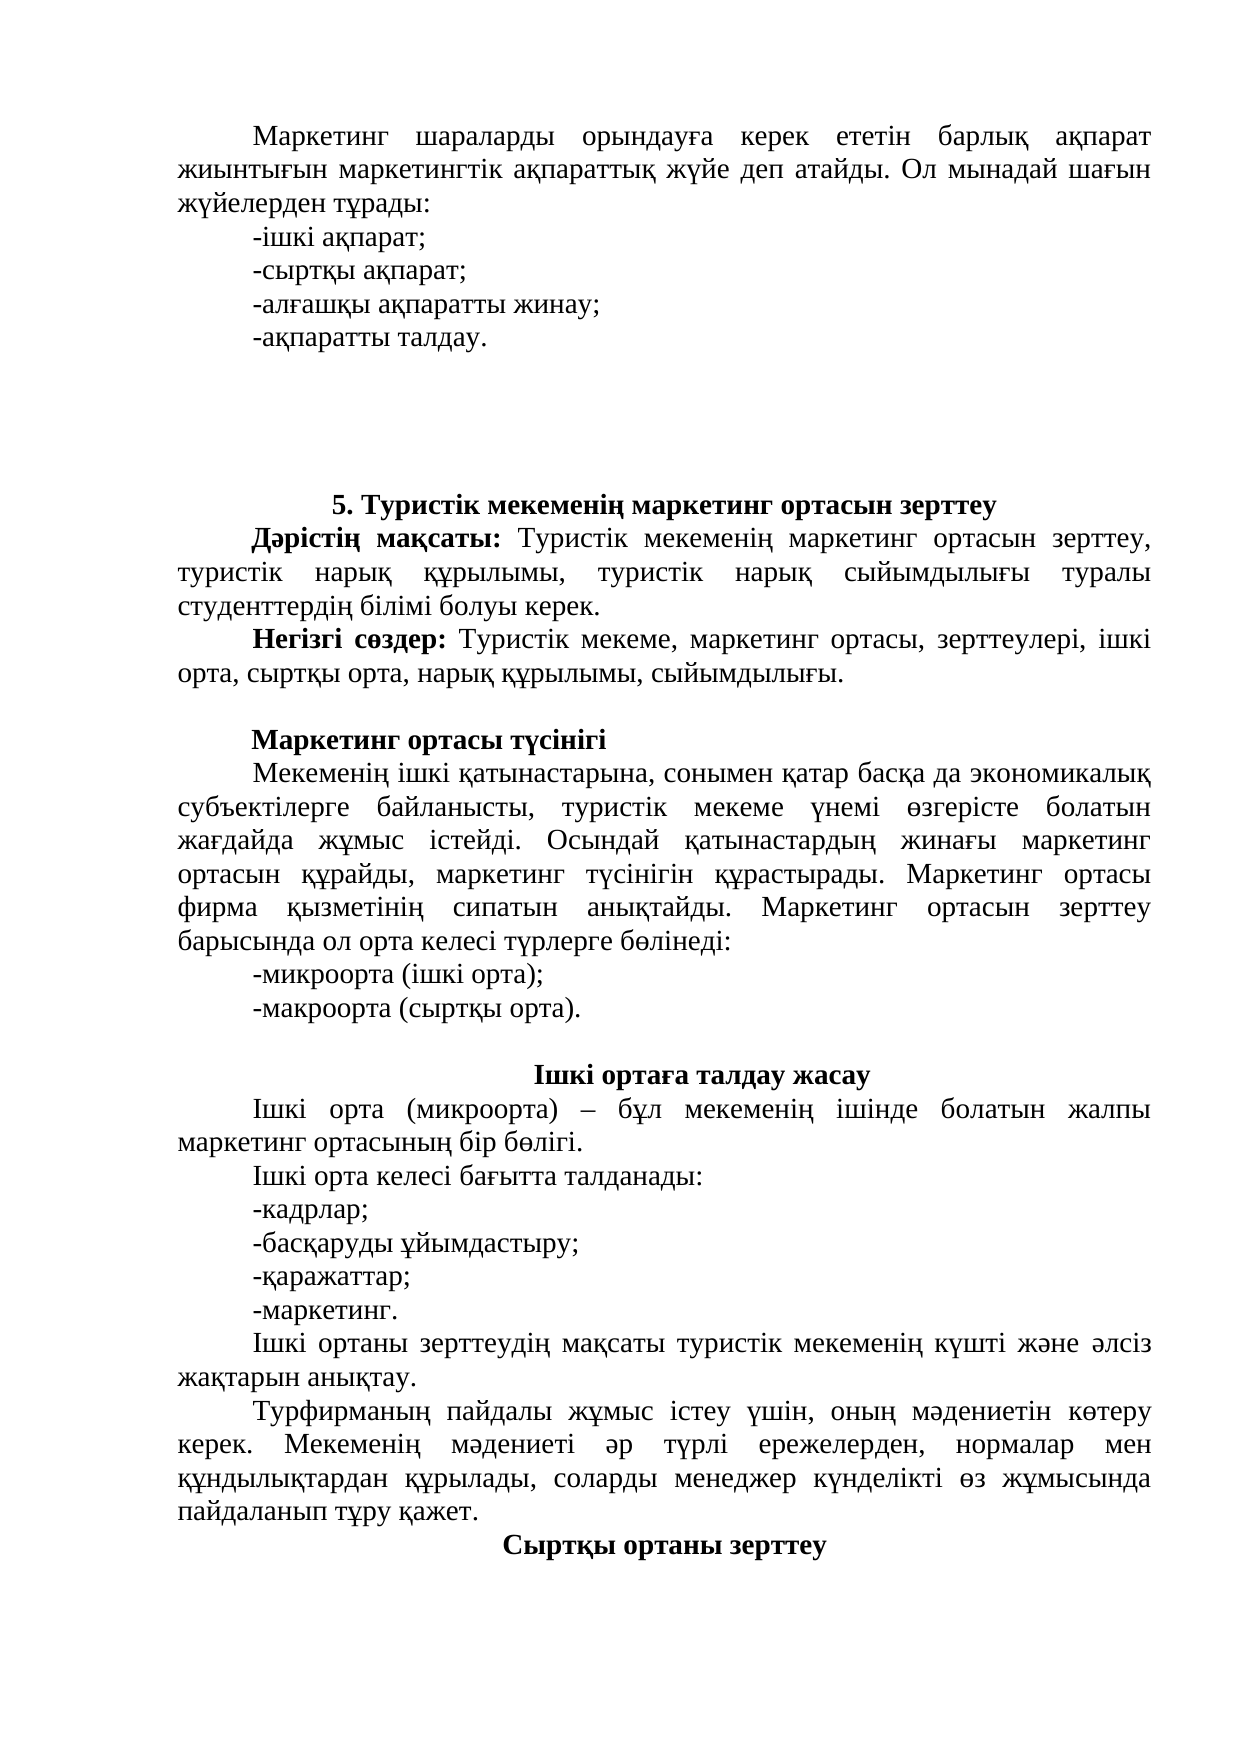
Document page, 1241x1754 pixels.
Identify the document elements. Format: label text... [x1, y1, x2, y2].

text Ішкі ортаны зерттеудің мақсаты туристік мекеменің күшті және әлсіз жақтарын анықтау. [177, 1326, 1152, 1393]
text Турфирманың пайдалы жұмыс істеу үшін, оның мәдениетін көтеру керек. Мекеменің мәдениеті әр түрлі ережелерден, нормалар мен құндылықтардан құрылады, соларды менеджер күнделікті өз жұмысында пайдаланып тұру қажет. [177, 1393, 1152, 1527]
text -басқаруды ұйымдастыру; [177, 1225, 1152, 1258]
text Ішкі орта (микроорта) – бұл мекеменің ішінде болатын жалпы маркетинг ортасының бір бөлігі. [177, 1091, 1152, 1158]
text -микроорта (ішкі орта); [177, 957, 1152, 990]
text Ішкі ортаға талдау жасау [177, 1057, 1152, 1091]
text Негізгі сөздер: Туристік мекеме, маркетинг ортасы, зерттеулері, ішкі орта, сыртқы орта, нарық құрылымы, сыйымдылығы. [177, 621, 1152, 688]
text -ақпаратты талдау. [177, 319, 1152, 353]
text Ішкі орта келесі бағытта талданады: [177, 1158, 1152, 1191]
text Маркетинг шараларды орындауға керек ететін барлық ақпарат жиынтығын маркетингтік ақпараттық жүйе деп атайды. Ол мынадай шағын жүйелерден тұрады: [177, 118, 1152, 219]
text -қаражаттар; [177, 1258, 1152, 1292]
text 5. Туристік мекеменің маркетинг ортасын зерттеу [177, 487, 1152, 521]
text -маркетинг. [177, 1292, 1152, 1326]
text Мекеменің ішкі қатынастарына, сонымен қатар басқа да экономикалық субъектілерге байланысты, туристік мекеме үнемі өзгерісте болатын жағдайда жұмыс істейді. Осындай қатынастардың жинағы маркетинг ортасын құрайды, маркетинг түсінігін құрастырады. Маркетинг ортасы фирма қызметінің сипатын анықтайды. Маркетинг ортасын зерттеу барысында ол орта келесі түрлерге бөлінеді: [177, 755, 1152, 957]
text Дәрістің мақсаты: Туристік мекеменің маркетинг ортасын зерттеу, туристік нарық құрылымы, туристік нарық сыйымдылығы туралы студенттердің білімі болуы керек. [177, 521, 1152, 621]
text Маркетинг ортасы түсінігі [177, 722, 1152, 755]
text Сыртқы ортаны зерттеу [177, 1527, 1152, 1560]
text -ішкі ақпарат; [177, 219, 1152, 252]
text -сыртқы ақпарат; [177, 252, 1152, 286]
text -кадрлар; [177, 1191, 1152, 1225]
text -макроорта (сыртқы орта). [177, 990, 1152, 1024]
text -алғашқы ақпаратты жинау; [177, 286, 1152, 319]
